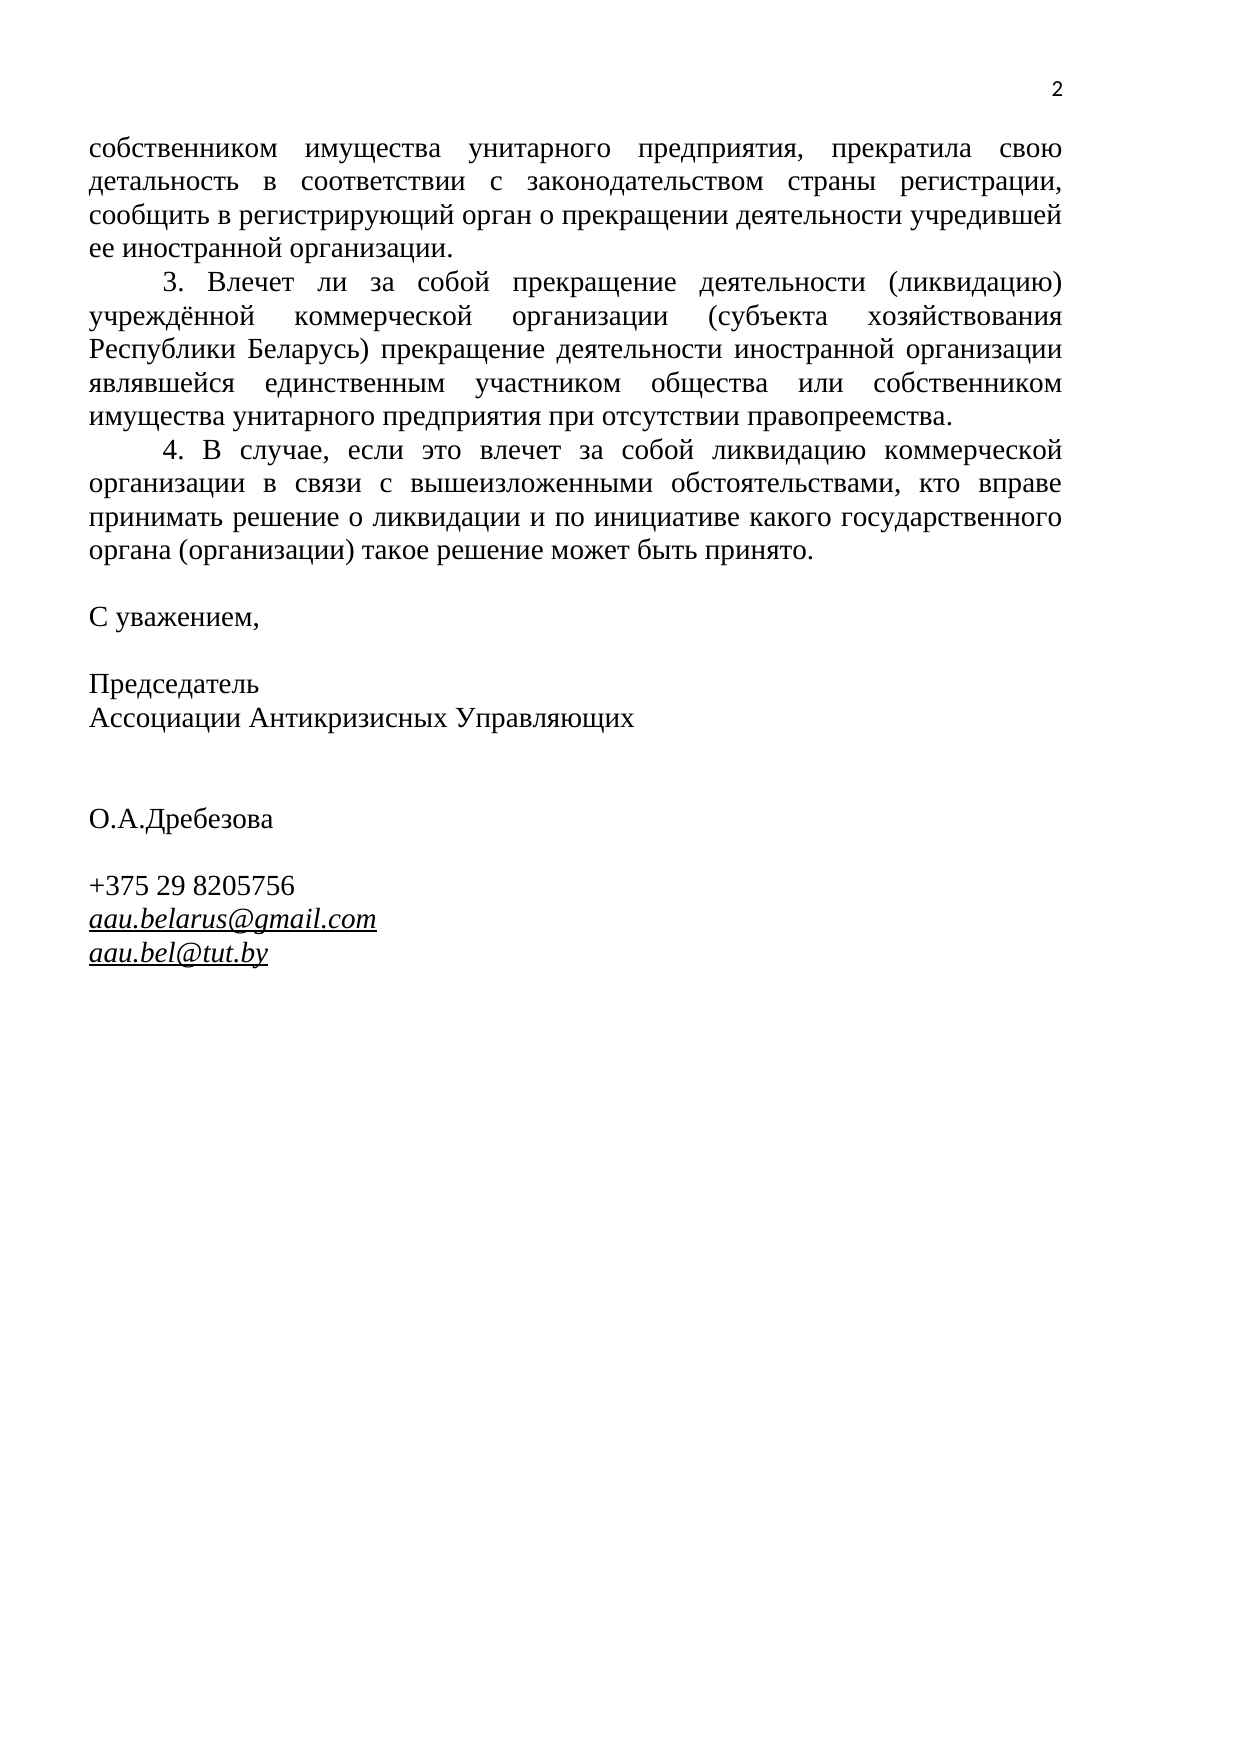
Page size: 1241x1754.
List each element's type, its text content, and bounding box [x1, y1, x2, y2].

text +375 29 8205756 [89, 868, 1063, 901]
text aau.bel@tut.by [89, 935, 1063, 968]
text 3. Влечет ли за собой прекращение деятельности (ликвидацию) учреждённой коммерческой организации (субъекта хозяйствования Республики Беларусь) прекращение деятельности иностранной организации являвшейся единственным участником общества или собственником имущества унитарного предприятия при отсутствии правопреемства. [89, 264, 1063, 432]
text 4. В случае, если это влечет за собой ликвидацию коммерческой организации в связи с вышеизложенными обстоятельствами, кто вправе принимать решение о ликвидации и по инициативе какого государственного органа (организации) такое решение может быть принято. [89, 432, 1063, 566]
text Председатель [89, 667, 1063, 700]
text С уважением, [89, 599, 1063, 633]
text О.А.Дребезова [89, 801, 1063, 834]
text Ассоциации Антикризисных Управляющих [89, 700, 1063, 734]
text aau.belarus@gmail.com [89, 901, 1063, 935]
